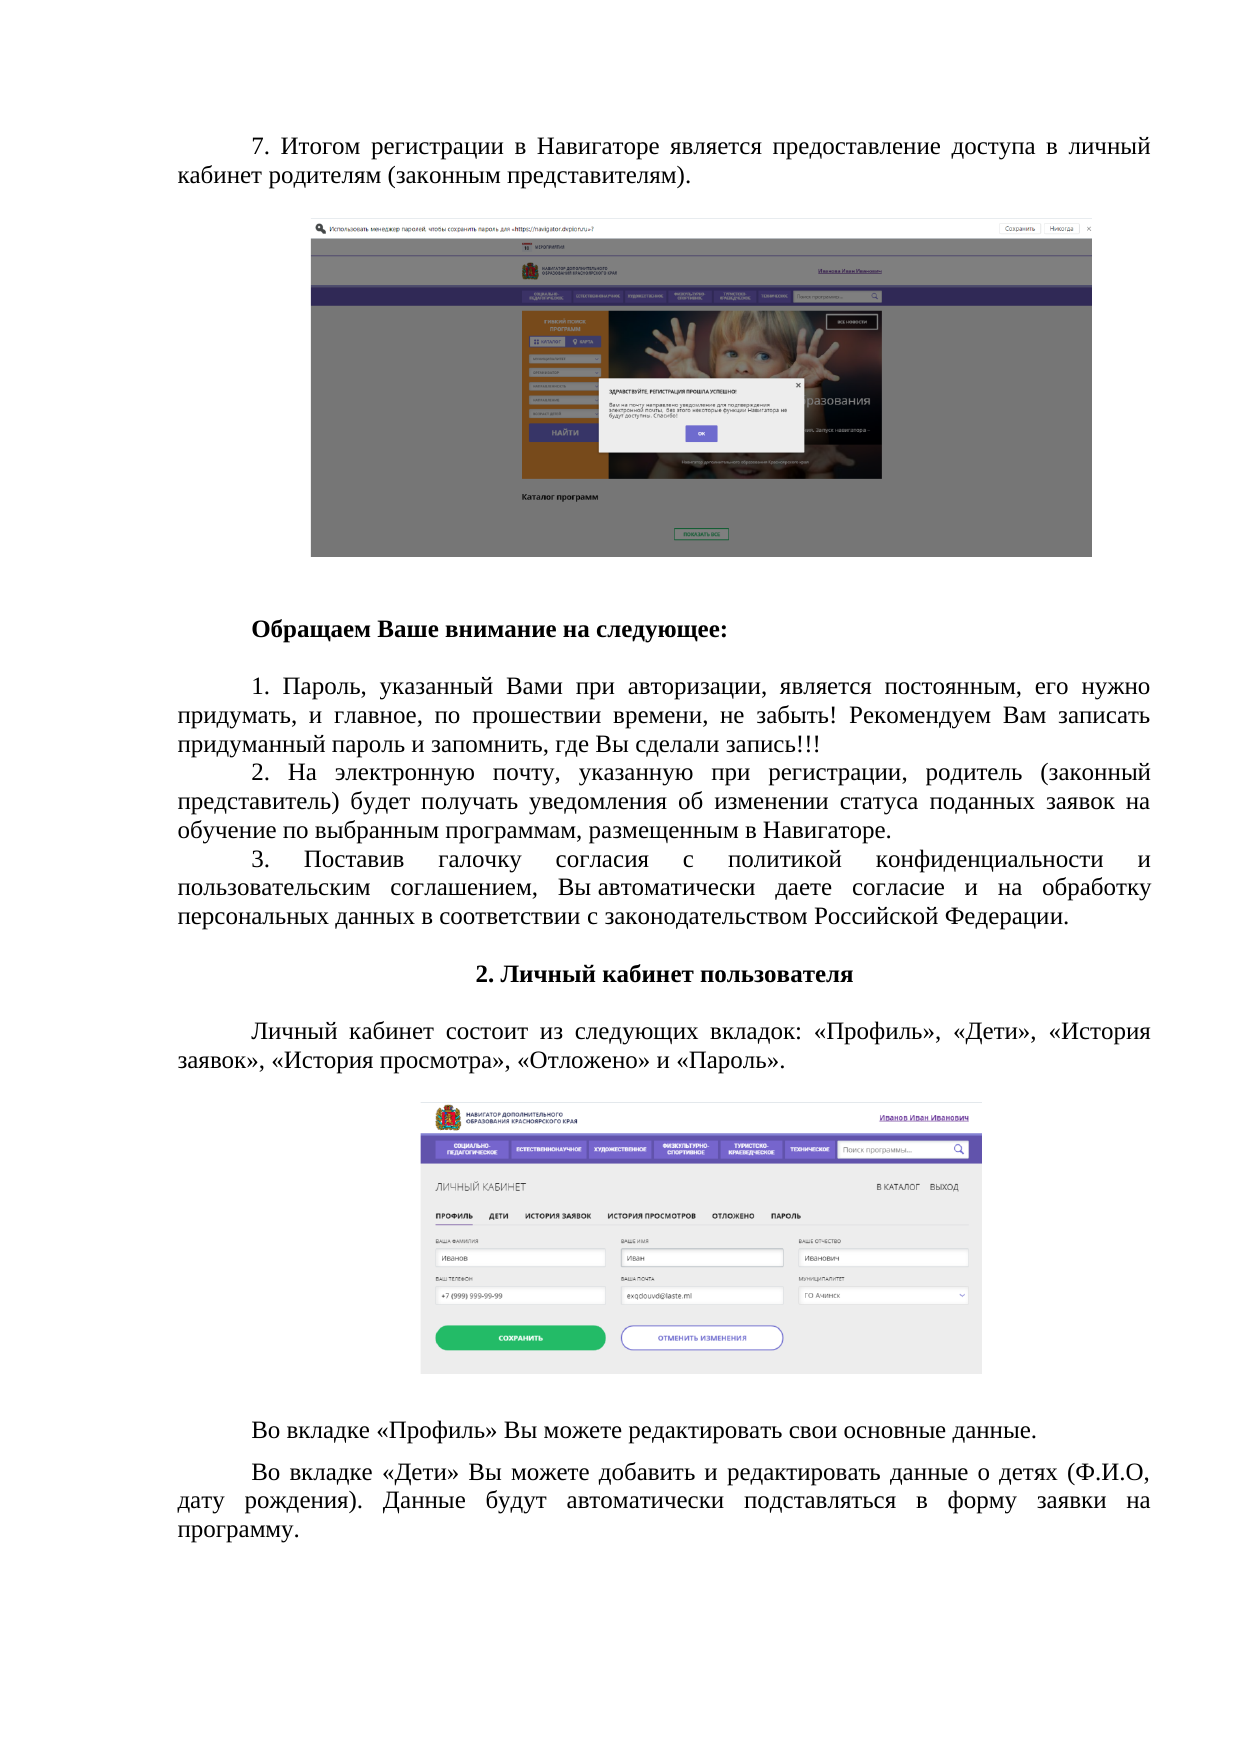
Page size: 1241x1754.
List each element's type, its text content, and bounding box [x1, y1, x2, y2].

text 3. Поставив галочку согласия с политикой конфиденциальности и пользовательским соглашением, Вы автоматически даете согласие и на обработку персональных данных в соответствии с законодательством Российской Федерации. [177, 844, 1152, 930]
text 7. Итогом регистрации в Навигаторе является предоставление доступа в личный кабинет родителям (законным представителям). [177, 131, 1152, 189]
text Личный кабинет состоит из следующих вкладок: «Профиль», «Дети», «История заявок», «История просмотра», «Отложено» и «Пароль». [177, 1016, 1152, 1074]
text 1. Пароль, указанный Вами при авторизации, является постоянным, его нужно придумать, и главное, по прошествии времени, не забыть! Рекомендуем Вам записать придуманный пароль и запомнить, где Вы сделали запись!!! [177, 671, 1152, 757]
text Обращаем Ваше внимание на следующее: [177, 614, 1152, 642]
text Во вкладке «Дети» Вы можете добавить и редактировать данные о детях (Ф.И.О, дату рождения). Данные будут автоматически подставляться в форму заявки на программу. [177, 1457, 1152, 1543]
text Во вкладке «Профиль» Вы можете редактировать свои основные данные. [177, 1415, 1152, 1444]
text 2. Личный кабинет пользователя [177, 959, 1152, 987]
text 2. На электронную почту, указанную при регистрации, родитель (законный представитель) будет получать уведомления об изменении статуса поданных заявок на обучение по выбранным программам, размещенным в Навигаторе. [177, 757, 1152, 844]
picture [310, 217, 1092, 557]
picture [420, 1102, 982, 1374]
